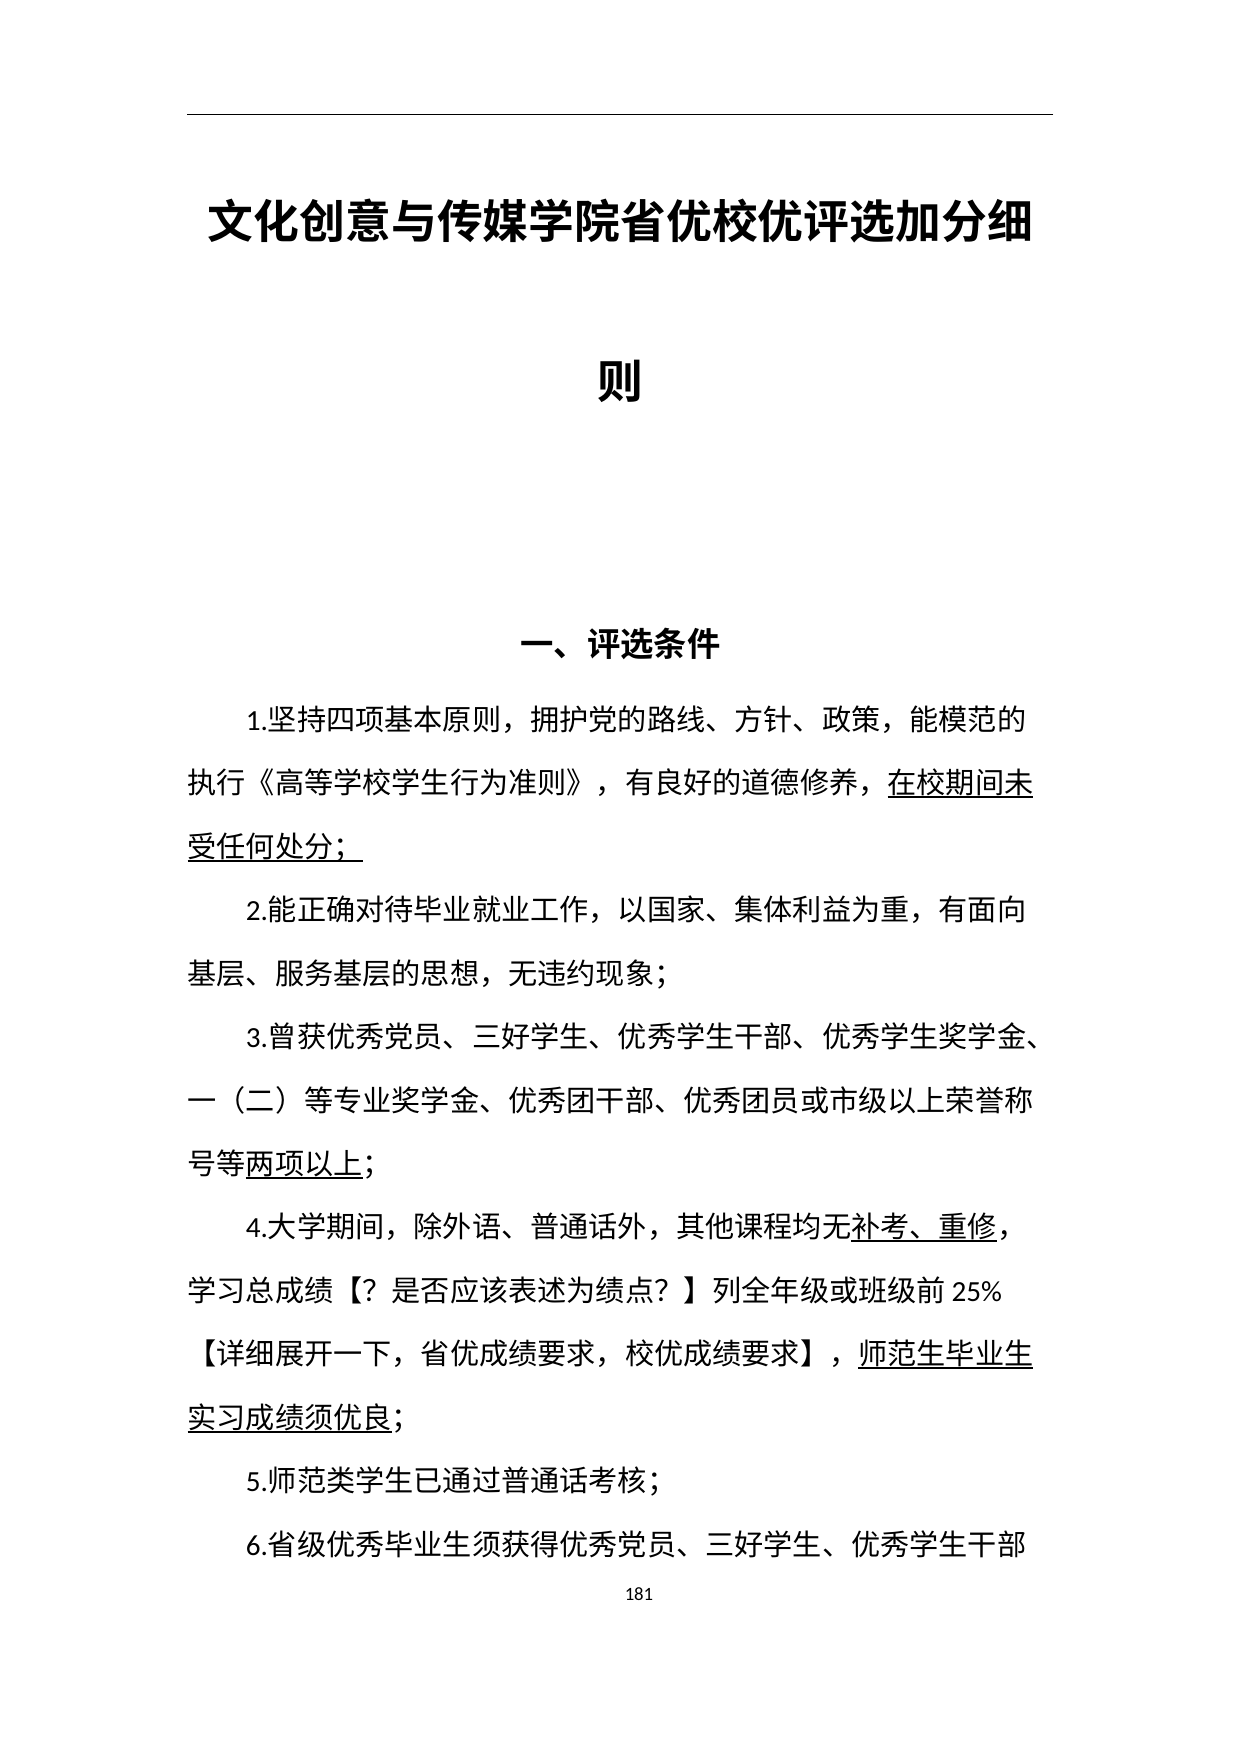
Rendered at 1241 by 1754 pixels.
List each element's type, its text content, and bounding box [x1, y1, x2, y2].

subtitle 一、评选条件 [187, 618, 1053, 666]
subtitle 文化创意与传媒学院省优校优评选加分细则 [187, 185, 1053, 412]
text 1.坚持四项基本原则，拥护党的路线、方针、政策，能模范的执行《高等学校学生行为准则》，有良好的道德修养，在校期间未受任何处分； [187, 697, 1053, 866]
text 2.能正确对待毕业就业工作，以国家、集体利益为重，有面向基层、服务基层的思想，无违约现象； [187, 887, 1053, 993]
text 3.曾获优秀党员、三好学生、优秀学生干部、优秀学生奖学金、一（二）等专业奖学金、优秀团干部、优秀团员或市级以上荣誉称号等两项以上； [187, 1014, 1053, 1183]
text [187, 1521, 1053, 1563]
text 5.师范类学生已通过普通话考核； [187, 1458, 1053, 1500]
text 4.大学期间，除外语、普通话外，其他课程均无补考、重修，学习总成绩【？是否应该表述为绩点？】列全年级或班级前25%【详细展开一下，省优成绩要求，校优成绩要求】，师范生毕业生实习成绩须优良； [187, 1204, 1053, 1437]
